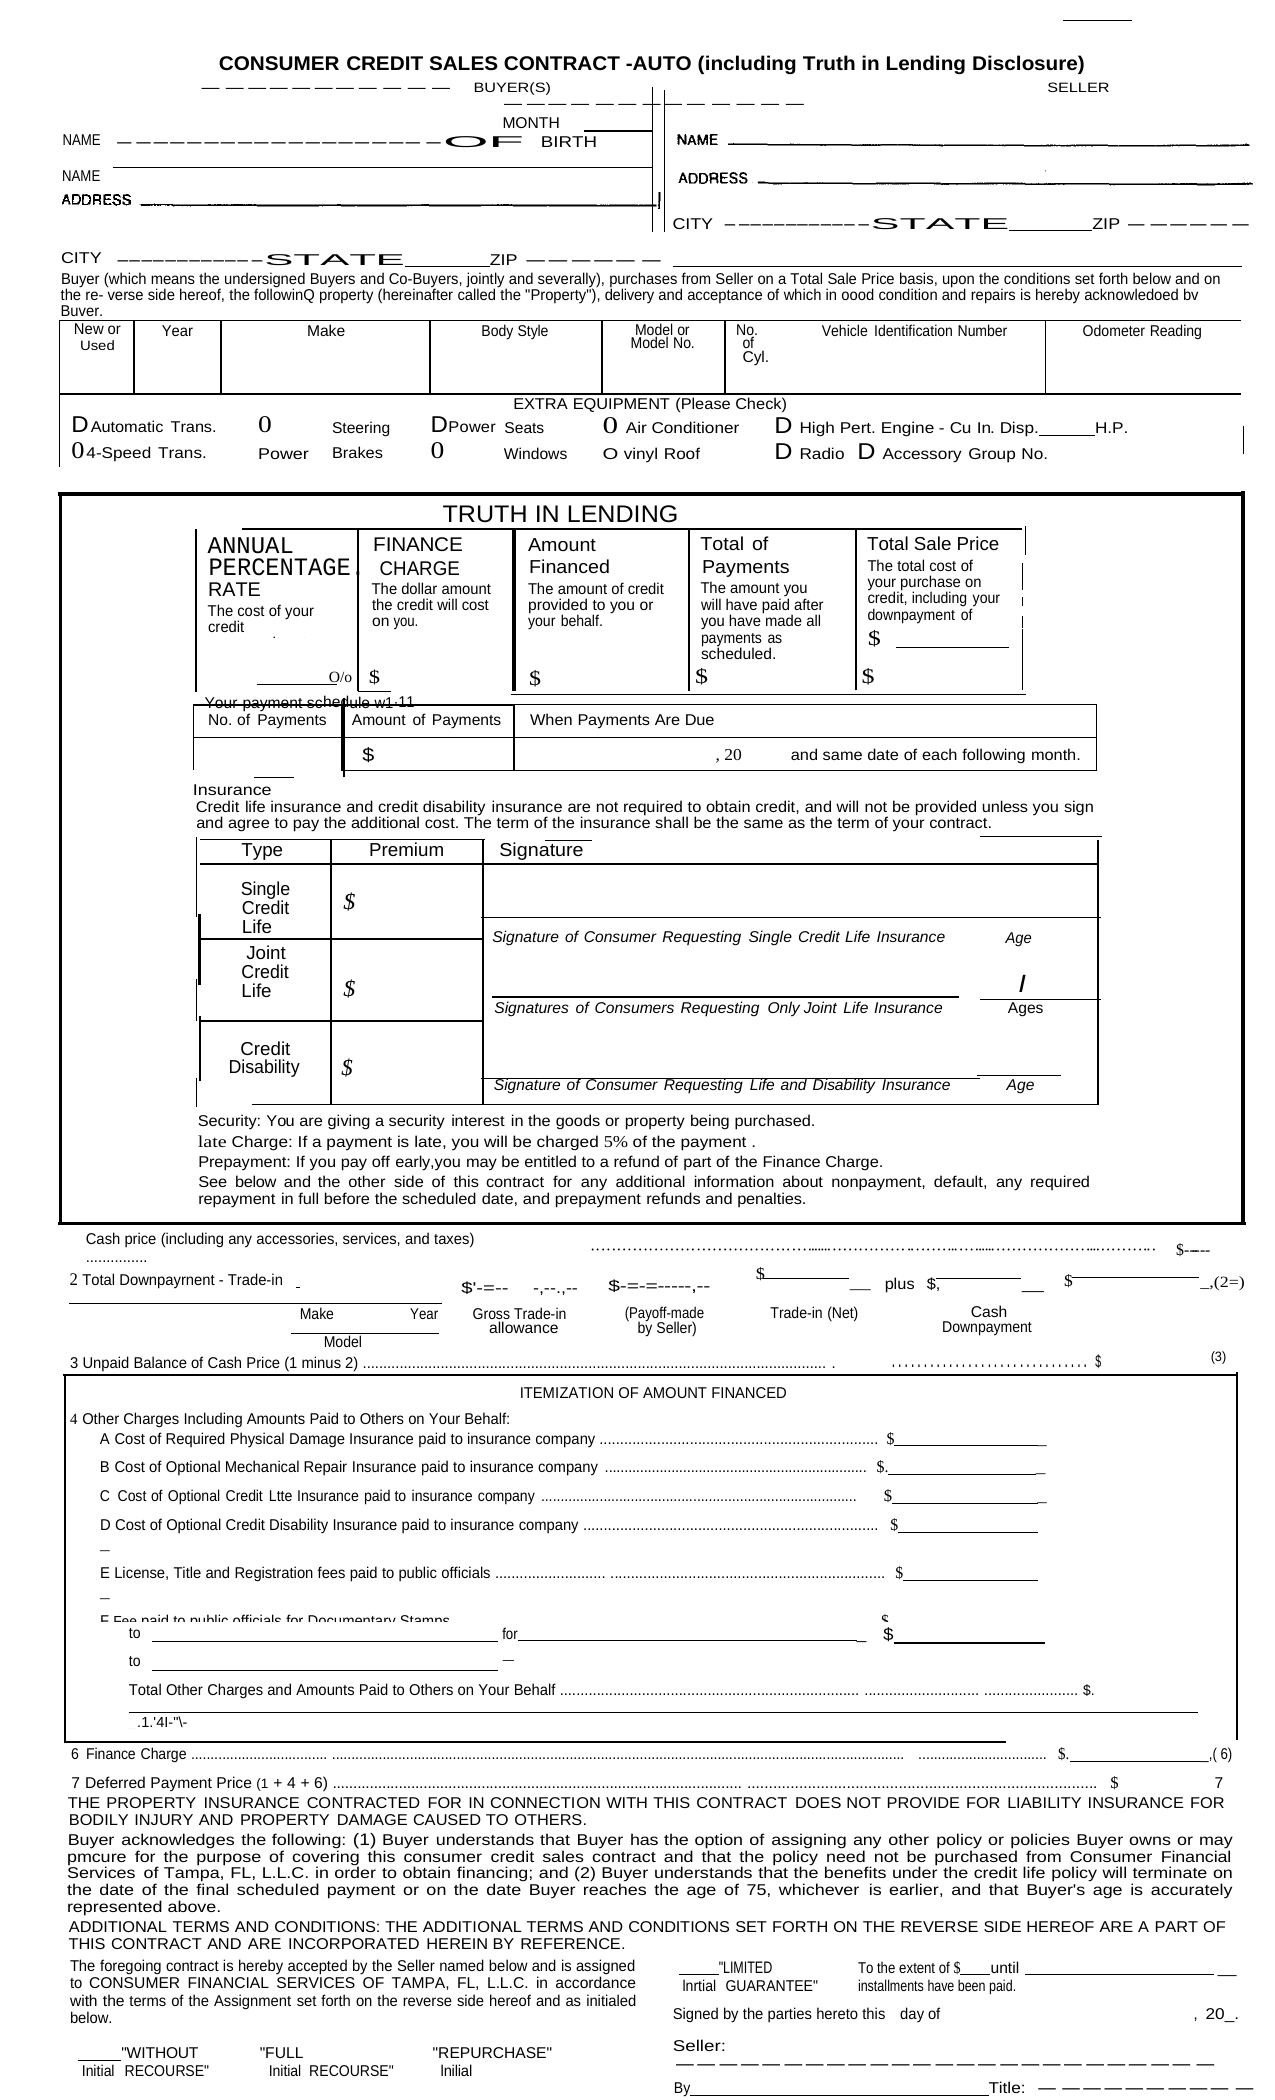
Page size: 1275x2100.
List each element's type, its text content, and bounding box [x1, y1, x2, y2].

text Make [44, 1305, 334, 1323]
text _ plus $, _ $ [850, 1273, 1073, 1293]
text 3 Unpaid Balance of Cash Price (1 minus 2) ................................................................................................................. . ............................... $ (3) [70, 1351, 1264, 1373]
text "WITHOUT "FULL "REPURCHASE" [78, 2044, 640, 2062]
text Cash price (including any accessories, services, and taxes) ............... [86, 1230, 538, 1266]
text CITY ------------STATE ZIP ------ [61, 249, 1264, 268]
table_header Odometer Reading [1046, 321, 1241, 393]
text Trade-in (Net) [770, 1305, 859, 1322]
table_cell EXTRA EQUIPMENT (Please Check) Seats 0 Air Conditioner D High Pert. Engine - Cu In. Disp. H.P. Windows O vinyl Roof D Radio D Accessory Group No. [501, 395, 1241, 467]
table_cell 0 Power DPower [221, 395, 329, 467]
text 6 Finance Charge ................................... ................................................................................................................................................... ................................. $. _,( 6) [71, 1744, 1264, 1763]
text Year Gross Trade-in allowance [410, 1308, 567, 1337]
text THE PROPERTY INSURANCE CONTRACTED FOR IN CONNECTION WITH THIS CONTRACT DOES NOT PROVIDE FOR LIABILITY INSURANCE FOR BODILY INJURY AND PROPERTY DAMAGE CAUSED TO OTHERS. [68, 1795, 1225, 1829]
table_header When Payments Are Due [515, 705, 1096, 736]
text Cash Downpayment [942, 1306, 1033, 1335]
table_header No. of Payments [194, 706, 341, 736]
table_cell $ [343, 738, 513, 770]
table_cell Steering Brakes [329, 395, 430, 467]
text Signed by the parties hereto this day of , 20_. [673, 2005, 1264, 2023]
table_header Body Style [431, 321, 601, 393]
text $-=-=-----,-- $ [608, 1273, 765, 1296]
table_header New or Used [60, 321, 133, 393]
table_cell , 20 and same date of each following month. [515, 738, 1096, 770]
text NAME [62, 132, 103, 148]
text ADDITIONAL TERMS AND CONDITIONS: THE ADDITIONAL TERMS AND CONDITIONS SET FORTH ON THE REVERSE SIDE HEREOF ARE A PART OF THIS CONTRACT AND ARE INCORPORATED HEREIN BY REFERENCE. [68, 1919, 1226, 1953]
table_header Amount of Payments [343, 706, 513, 736]
picture [653, 192, 663, 209]
text Buyer (which means the undersigned Buyers and Co-Buyers, jointly and severally), purchases from Seller on a Total Sale Price basis, upon the conditions set forth below and on the re- verse side hereof, the followinQ property (hereinafter called the "Property"), delivery and acceptance of which in oood condition and repairs is hereby acknowledoed bv Buver. [60, 272, 1243, 320]
text Buyer acknowledges the following: (1) Buyer understands that Buyer has the option of assigning any other policy or policies Buyer owns or may pmcure for the purpose of covering this consumer credit sales contract and that the policy need not be purchased from Consumer Financial Services of Tampa, FL, L.L.C. in order to obtain financing; and (2) Buyer understands that the benefits under the credit life policy will terminate on the date of the final scheduled payment or on the date Buyer reaches the age of 75, whichever is earlier, and that Buyer's age is accurately represented above. [67, 1831, 1233, 1915]
picture [676, 170, 1254, 187]
text ----------- BUYER(S) SELLER ------------- [44, 80, 1264, 111]
table_header Vehicle Identification Number [773, 321, 1045, 393]
table_cell [194, 738, 341, 770]
text NAME [62, 167, 103, 185]
table_header No. of Cyl. [726, 321, 773, 393]
text Initial RECOURSE" Initial RECOURSE" lnilial [82, 2062, 640, 2080]
text By Title: ---------- [674, 2079, 1264, 2097]
text CITY ------------STATE ZIP ------ [672, 214, 1264, 232]
text CONSUMER CREDIT SALES CONTRACT -AUTO (including Truth in Lending Disclosure) [44, 52, 1260, 74]
text Model [44, 1334, 362, 1351]
text _,(2=) [1200, 1273, 1264, 1291]
text (Payoff-made by Seller) [624, 1307, 709, 1336]
table_header Make [222, 321, 429, 393]
text Seller: ------------------------- [673, 2037, 1264, 2073]
picture [60, 192, 652, 209]
text 7 Deferred Payment Price (1 + 4 + 6) ................................................................................................... ................................................................................. $ 7 [71, 1773, 1264, 1792]
table_header Model or Model No. [603, 321, 724, 393]
table_header Year [135, 321, 220, 393]
text MONTH [44, 115, 1018, 132]
text The foregoing contract is hereby accepted by the Seller named below and is assigned to CONSUMER FINANCIAL SERVICES OF TAMPA, FL, L.L.C. in accordance with the terms of the Assignment set forth on the reverse side hereof and as initialed below. [70, 1957, 636, 2027]
text ·················································································································· $------ [590, 1240, 1264, 1259]
text "LIMITED To the extent of $ until _ lnrtial GUARANTEE" installments have been paid. [678, 1957, 1257, 1995]
picture [675, 132, 1252, 149]
table_cell DPower 0 Power [430, 395, 501, 467]
table_cell DAutomatic Trans. 04-Speed Trans. [60, 395, 221, 467]
text 2 Total Downpayrnent - Trade-in [69, 1273, 442, 1303]
